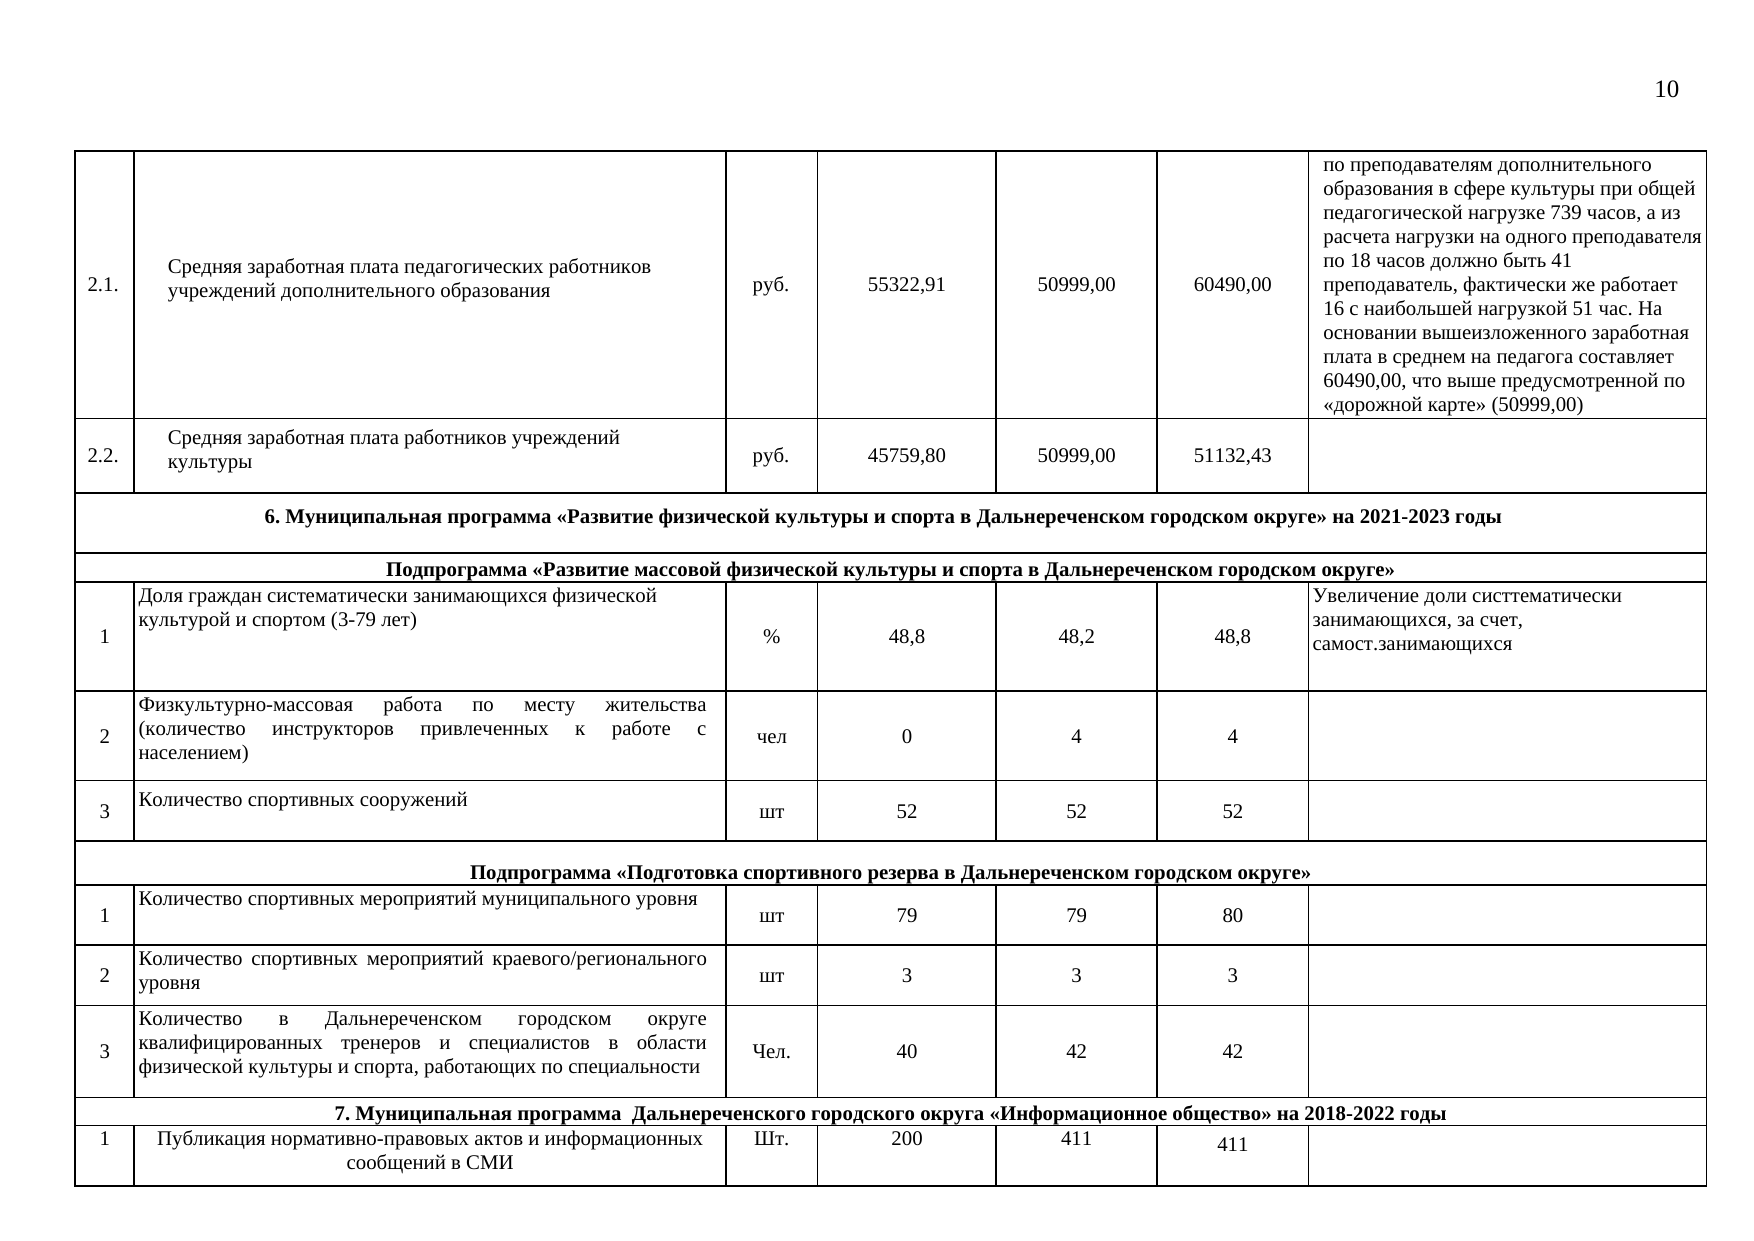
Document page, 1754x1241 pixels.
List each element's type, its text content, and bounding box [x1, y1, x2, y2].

table_cell шт [727, 886, 817, 944]
table_cell Количество спортивных сооружений [135, 781, 725, 840]
table_cell 52 [1158, 781, 1308, 840]
table_cell 80 [1158, 886, 1308, 944]
table_cell Доля граждан систематически занимающихся физической культурой и спортом (3-79 лет) [135, 583, 725, 690]
table_cell Средняя заработная плата педагогических работников учреждений дополнительного образования [135, 152, 725, 417]
table_cell 52 [818, 781, 995, 840]
table_cell 2.1. [76, 152, 133, 417]
table_cell [1309, 946, 1706, 1004]
table_cell 2.2. [76, 419, 133, 492]
table_cell 45759,80 [818, 419, 995, 492]
table_cell 6. Муниципальная программа «Развитие физической культуры и спорта в Дальнереченском городском округе» на 2021-2023 годы [76, 494, 1706, 552]
table_cell Подпрограмма «Развитие массовой физической культуры и спорта в Дальнереченском городском округе» [76, 554, 1706, 581]
table_cell Чел. [727, 1006, 817, 1097]
table_cell чел [727, 692, 817, 780]
table_cell 2 [76, 946, 133, 1004]
table_cell [1309, 1126, 1706, 1185]
table_cell 51132,43 [1158, 419, 1308, 492]
table_cell 1 [76, 583, 133, 690]
table_cell 79 [997, 886, 1156, 944]
table_cell Увеличение доли систтематически занимающихся, за счет, самост.занимающихся [1309, 583, 1706, 690]
table_cell 2 [76, 692, 133, 780]
table_cell 0 [818, 692, 995, 780]
table_cell Подпрограмма «Подготовка спортивного резерва в Дальнереченском городском округе» [76, 842, 1706, 884]
table_cell [1309, 419, 1706, 492]
table_cell 3 [818, 946, 995, 1004]
table_cell 55322,91 [818, 152, 995, 417]
table_cell 4 [1158, 692, 1308, 780]
table_cell 1 [76, 886, 133, 944]
table_cell 42 [1158, 1006, 1308, 1097]
table_cell 79 [818, 886, 995, 944]
table_cell 3 [1158, 946, 1308, 1004]
table_cell руб. [727, 152, 817, 417]
table_cell Средняя заработная плата работников учреждений культуры [135, 419, 725, 492]
table_cell [1309, 781, 1706, 840]
table_cell 42 [997, 1006, 1156, 1097]
table_cell Количество в Дальнереченском городском округе квалифицированных тренеров и специалистов в области физической культуры и спорта, работающих по специальности [135, 1006, 725, 1097]
table_cell 48,2 [997, 583, 1156, 690]
table_cell [1309, 886, 1706, 944]
table_cell 3 [76, 781, 133, 840]
table_cell Физкультурно-массовая работа по месту жительства (количество инструкторов привлеченных к работе с населением) [135, 692, 725, 780]
table_cell 52 [997, 781, 1156, 840]
table_cell 3 [76, 1006, 133, 1097]
table_cell шт [727, 781, 817, 840]
table_cell Шт. [727, 1126, 817, 1185]
table_cell 411 [997, 1126, 1156, 1185]
table_cell 50999,00 [997, 152, 1156, 417]
table_cell руб. [727, 419, 817, 492]
table_cell % [727, 583, 817, 690]
table_cell 411 [1158, 1126, 1308, 1185]
table_cell [1309, 692, 1706, 780]
table_cell 7. Муниципальная программа Дальнереченского городского округа «Информационное общество» на 2018-2022 годы [76, 1098, 1706, 1125]
table_cell 3 [997, 946, 1156, 1004]
table_cell 48,8 [818, 583, 995, 690]
table_cell шт [727, 946, 817, 1004]
table_cell [1309, 1006, 1706, 1097]
table_cell Количество спортивных мероприятий краевого/регионального уровня [135, 946, 725, 1004]
table_cell 4 [997, 692, 1156, 780]
table_cell Публикация нормативно-правовых актов и информационных сообщений в СМИ [135, 1126, 725, 1185]
table_cell 40 [818, 1006, 995, 1097]
table_cell Количество спортивных мероприятий муниципального уровня [135, 886, 725, 944]
table_cell 48,8 [1158, 583, 1308, 690]
table_cell 50999,00 [997, 419, 1156, 492]
table_cell 60490,00 [1158, 152, 1308, 417]
table_cell 200 [818, 1126, 995, 1185]
table_cell по преподавателям дополнительного образования в сфере культуры при общей педагогической нагрузке 739 часов, а из расчета нагрузки на одного преподавателя по 18 часов должно быть 41 преподаватель, фактически же работает 16 с наибольшей нагрузкой 51 час. На основании вышеизложенного заработная плата в среднем на педагога составляет 60490,00, что выше предусмотренной по «дорожной карте» (50999,00) [1309, 152, 1706, 417]
